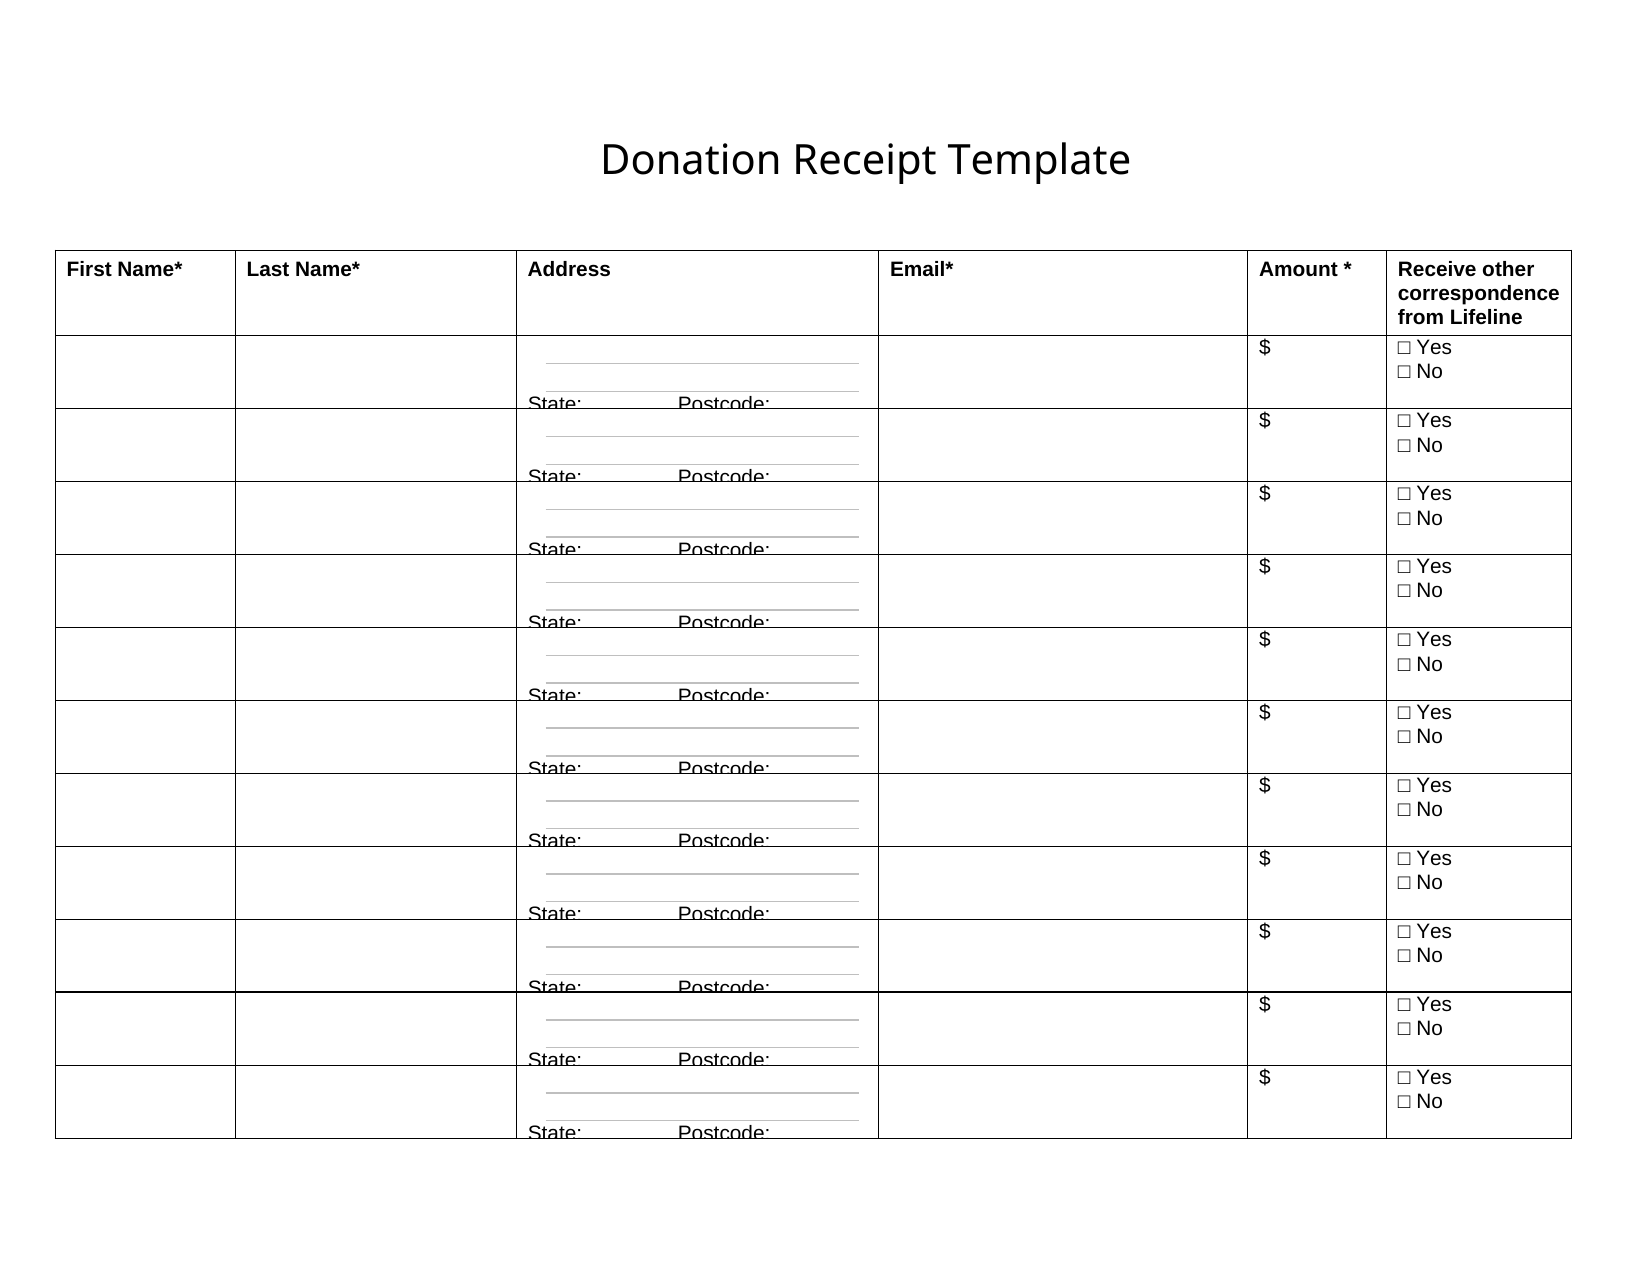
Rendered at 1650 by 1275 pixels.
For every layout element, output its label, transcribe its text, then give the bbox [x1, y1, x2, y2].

table_cell Yes No [1387, 336, 1571, 408]
table_cell [236, 1066, 516, 1137]
table_cell [879, 701, 1247, 773]
table_cell State: Postcode: [517, 920, 878, 991]
table_cell Yes No [1387, 920, 1571, 991]
table_cell [56, 336, 235, 408]
table_cell State: Postcode: [517, 1066, 878, 1137]
table_cell $ [1248, 555, 1386, 627]
table_cell $ [1248, 409, 1386, 481]
text Donation Receipt Template [600, 129, 1619, 186]
table_cell [56, 920, 235, 991]
table_cell State: Postcode: [517, 482, 878, 554]
table_cell [236, 774, 516, 846]
table_cell [56, 847, 235, 918]
table_cell State: Postcode: [517, 847, 878, 918]
table_cell $ [1248, 701, 1386, 773]
table_cell $ [1248, 336, 1386, 408]
table_cell [236, 409, 516, 481]
table_cell State: Postcode: [517, 336, 878, 408]
table_cell $ [1248, 774, 1386, 846]
table_cell Yes No [1387, 1066, 1571, 1137]
table_header Receive other correspondence from Lifeline [1387, 251, 1571, 335]
table_cell [56, 993, 235, 1064]
table_cell [879, 555, 1247, 627]
table_cell [236, 555, 516, 627]
table_cell $ [1248, 847, 1386, 918]
table_header Address [517, 251, 878, 335]
table_cell Yes No [1387, 482, 1571, 554]
table_cell Yes No [1387, 701, 1571, 773]
table_header Amount * [1248, 251, 1386, 335]
table_cell Yes No [1387, 774, 1571, 846]
table_cell [236, 701, 516, 773]
table_cell [236, 993, 516, 1064]
table_cell $ [1248, 628, 1386, 700]
table_cell $ [1248, 920, 1386, 991]
table_cell $ [1248, 482, 1386, 554]
table_cell [56, 409, 235, 481]
table_header Email* [879, 251, 1247, 335]
table_header First Name* [56, 251, 235, 335]
table_cell [56, 1066, 235, 1137]
table_cell [879, 920, 1247, 991]
table_cell $ [1248, 993, 1386, 1064]
table_cell [56, 774, 235, 846]
table_cell State: Postcode: [517, 701, 878, 773]
table_cell [56, 555, 235, 627]
table_cell [879, 847, 1247, 918]
table_cell [56, 482, 235, 554]
table_cell [236, 847, 516, 918]
table_cell [879, 1066, 1247, 1137]
table_cell State: Postcode: [517, 409, 878, 481]
table_cell [236, 482, 516, 554]
table_cell [236, 920, 516, 991]
table_cell State: Postcode: [517, 555, 878, 627]
table_cell State: Postcode: [517, 993, 878, 1064]
table_cell [879, 774, 1247, 846]
table_cell [879, 482, 1247, 554]
table_cell Yes No [1387, 847, 1571, 918]
table_cell [879, 336, 1247, 408]
table_cell Yes No [1387, 993, 1571, 1064]
table_cell [236, 336, 516, 408]
table_cell Yes No [1387, 409, 1571, 481]
table_cell State: Postcode: [517, 774, 878, 846]
table_cell State: Postcode: [517, 628, 878, 700]
table_cell $ [1248, 1066, 1386, 1137]
table_cell Yes No [1387, 555, 1571, 627]
table_cell [879, 409, 1247, 481]
table_cell [879, 993, 1247, 1064]
table_header Last Name* [236, 251, 516, 335]
table_cell [879, 628, 1247, 700]
table_cell [56, 628, 235, 700]
table_cell [236, 628, 516, 700]
table_cell Yes No [1387, 628, 1571, 700]
table_cell [56, 701, 235, 773]
